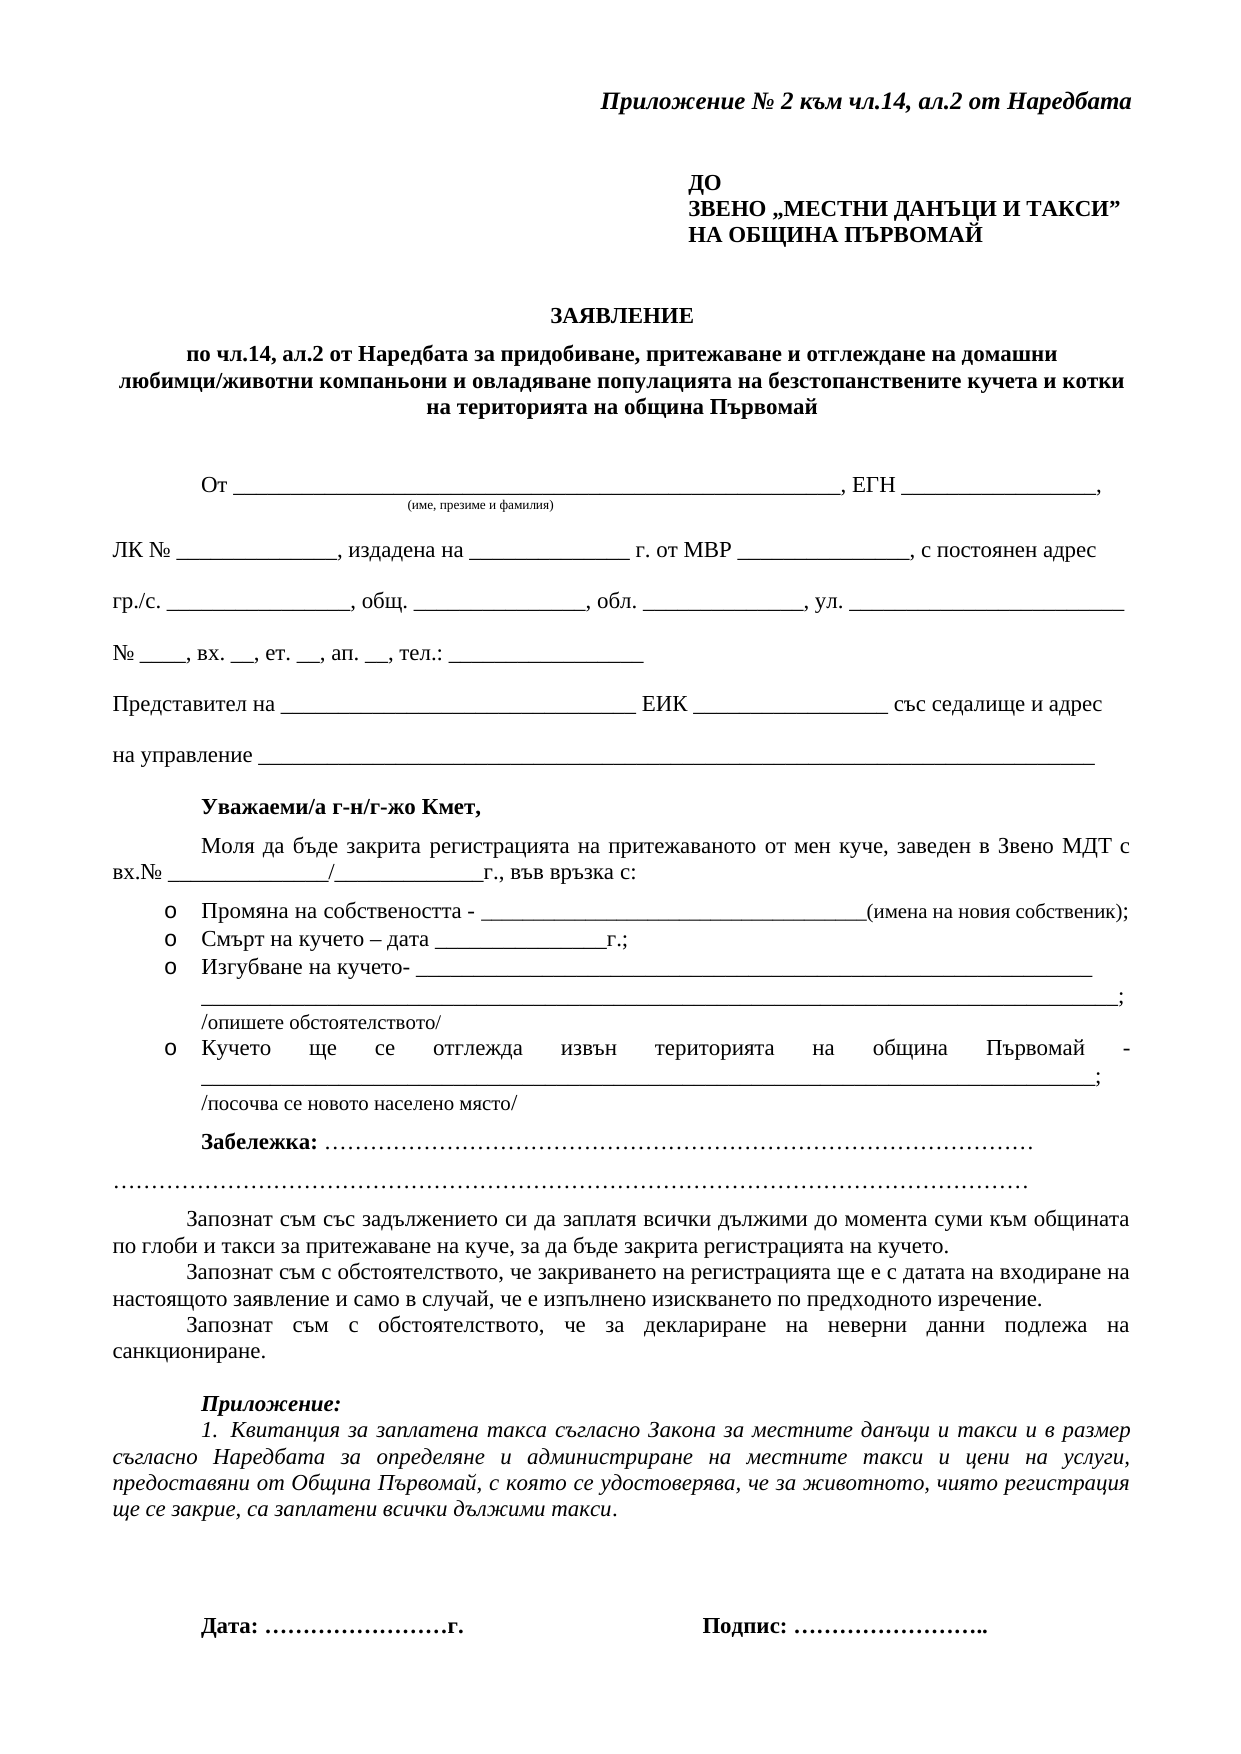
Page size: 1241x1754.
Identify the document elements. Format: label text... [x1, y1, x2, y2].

text ________________________________________________________________________________; /опишете обстоятелството/ [201, 982, 1132, 1034]
list Изгубване на кучето- ___________________________________________________________ [164, 953, 1132, 982]
text Моля да бъде закрита регистрацията на притежаваното от мен куче, заведен в Звено МДТ с вх.№ ______________/_____________г., във връзка с: [112, 832, 1132, 884]
text на управление _________________________________________________________________________ [112, 742, 1132, 768]
text Запознат съм с обстоятелството, че за деклариране на неверни данни подлежа на санкциониране. [112, 1311, 1132, 1364]
text ………………………………………………………………………………………………………… [112, 1167, 1132, 1193]
text Приложение № 2 към чл.14, ал.2 от Наредбата [112, 86, 1132, 115]
text (име, презиме и фамилия) [318, 497, 1132, 524]
text № ____, вх. __, ет. __, ап. __, тел.: _________________ [112, 639, 1132, 665]
text Забележка: ………………………………………………………………………………… [112, 1128, 1132, 1154]
text гр./с. ________________, общ. _______________, обл. ______________, ул. ________________________ [112, 587, 1132, 614]
text От _____________________________________________________, ЕГН _________________, [112, 471, 1132, 497]
list Промяна на собствеността - _____________________________________(имена на новия собственик); [164, 897, 1132, 925]
text Запознат съм с обстоятелството, че закриването на регистрацията ще е с датата на входиране на настоящото заявление и само в случай, че е изпълнено изискването по предходното изречение. [112, 1258, 1132, 1311]
text ЗВЕНО „МЕСТНИ ДАНЪЦИ И ТАКСИ” [613, 195, 1132, 222]
text ЛК № ______________, издадена на ______________ г. от МВР _______________, с постоянен адрес [112, 536, 1132, 562]
text Дата: ……………………г. Подпис: …………………….. [112, 1612, 1132, 1638]
text ЗАЯВЛЕНИЕ [112, 302, 1132, 328]
text по чл.14, ал.2 от Наредбата за придобиване, притежаване и отглеждане на домашни любимци/животни компаньони и овладяване популацията на безстопанствените кучета и котки на територията на община Първомай [112, 341, 1132, 419]
list Кучето ще се отглежда извън територията на община Първомай - ______________________________________________________________________________; /посочва се новото населено място/ [164, 1034, 1132, 1115]
text Представител на _______________________________ ЕИК _________________ със седалище и адрес [112, 690, 1132, 717]
list Смърт на кучето – дата _______________г.; [164, 925, 1132, 953]
text Запознат съм със задължението си да заплатя всички дължими до момента суми към общината по глоби и такси за притежаване на куче, за да бъде закрита регистрацията на кучето. [112, 1206, 1132, 1258]
list Квитанция за заплатена такса съгласно Закона за местните данъци и такси и в размер съгласно Наредбата за определяне и администриране на местните такси и цени на услуги, предоставяни от Община Първомай, с която се удостоверява, че за животното, чиято регистрация ще се закрие, са заплатени всички дължими такси. [112, 1416, 1132, 1522]
text Приложение: [112, 1390, 1132, 1416]
text ДО [613, 169, 1132, 195]
text Уважаеми/а г-н/г-жо Кмет, [112, 793, 1132, 819]
text НА ОБЩИНА ПЪРВОМАЙ [613, 222, 1132, 248]
